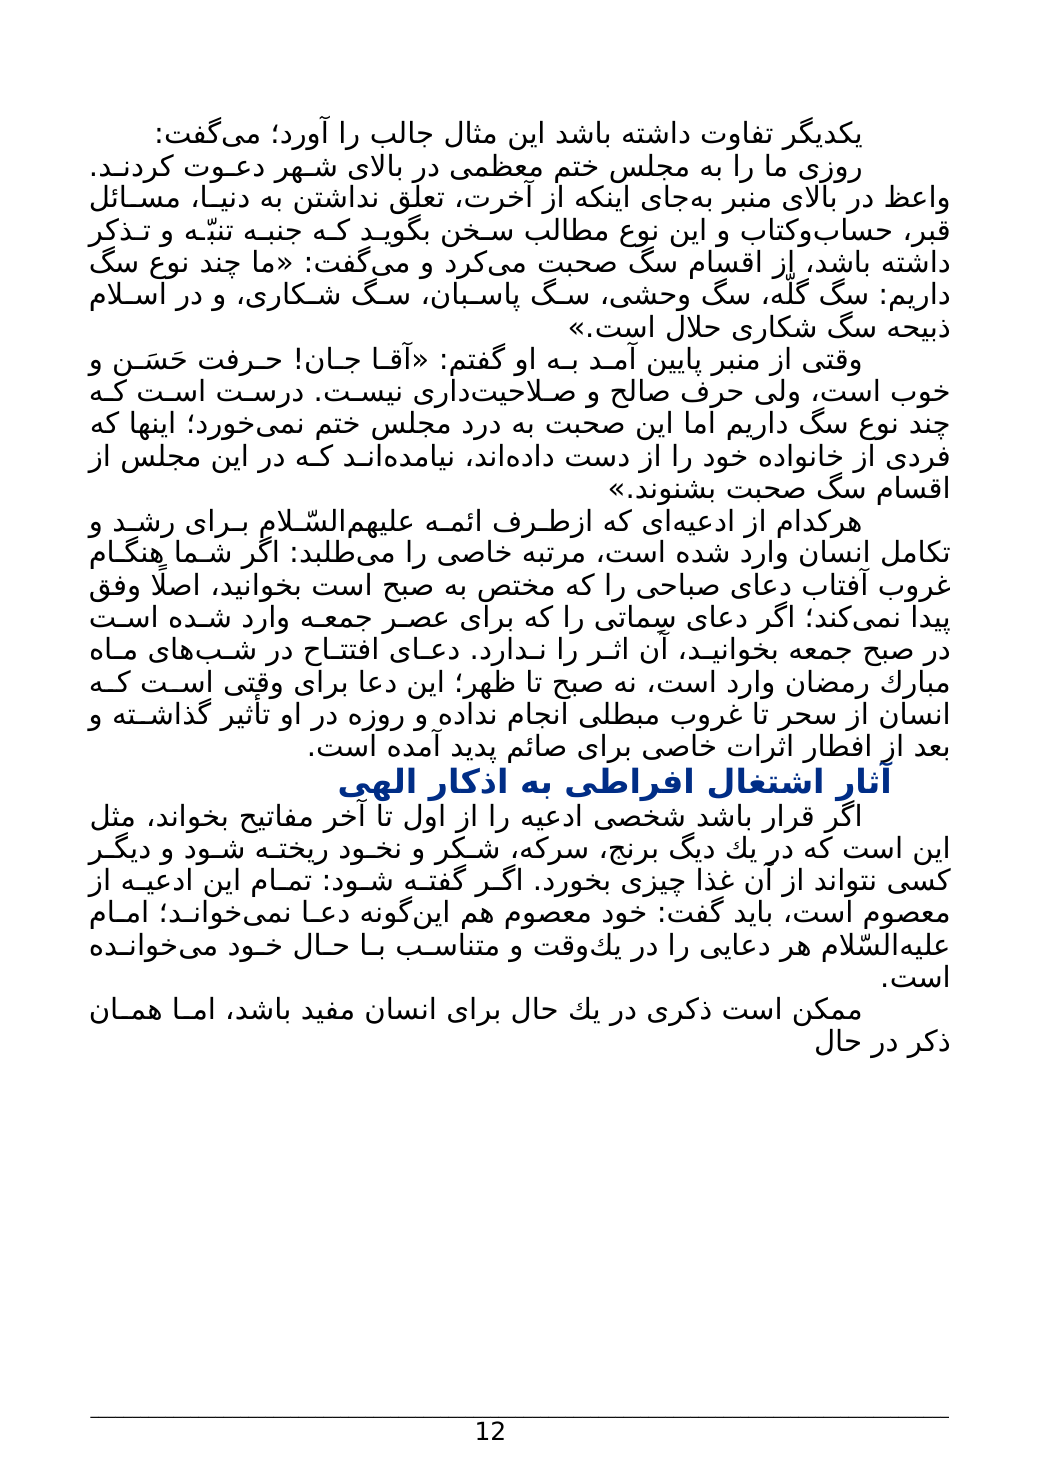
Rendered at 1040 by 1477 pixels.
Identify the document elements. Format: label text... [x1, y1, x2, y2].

text ممكن است ذكری در یك حال برای انسان مفید باشد، اما همان ذكر در حال‌ [89, 994, 951, 1058]
text اگر قرار باشد شخصی ادعیه را از اول تا آخر مفاتیح بخواند، مثل این است كه در یك دیگ برنج، سركه، شكر و نخود ریخته شود و دیگر كسی نتواند از آن غذا چیزی بخورد. اگر گفته شود: تمام این ادعیه از معصوم است، باید گفت: خود معصوم هم این‌گونه دعا نمی‌خواند؛ امام علیه‌السّلام هر دعایی را در یك‌وقت و متناسب با حال خود می‌خوانده است. [89, 800, 951, 994]
subtitle آثار اشتغال افراطی به اذكار الهی‌ [148, 763, 892, 800]
text روزی ما را به مجلس ختم معظمی در بالای شهر دعوت كردند. واعظ در بالای منبر به‌جای اینكه از آخرت، تعلق نداشتن به دنیا، مسائل قبر، حساب‌وكتاب و این نوع مطالب سخن بگوید كه جنبه تنبّه و تذكر داشته باشد، از اقسام سگ صحبت می‌كرد و می‌گفت: «ما چند نوع سگ داریم: سگ گلّه، سگ وحشی، سگ پاسبان، سگ شكاری، و در اسلام ذبیحه سگ شكاری حلال است.» [89, 150, 951, 344]
text هركدام از ادعیه‌ای كه ازطرف ائمه علیهم‌السّلام برای رشد و تكامل انسان وارد شده است، مرتبه خاصی را می‌طلبد: اگر شما هنگام غروب آفتاب دعای صباحی را كه مختص به صبح است بخوانید، اصلًا وفق پیدا نمی‌كند؛ اگر دعای سِماتی را كه برای عصر جمعه وارد شده است در صبح جمعه بخوانید، آن اثر را ندارد. دعای افتتاح در شب‌های ماه مبارك رمضان وارد است، نه صبح تا ظهر؛ این دعا برای وقتی است كه انسان از سحر تا غروب مبطلی انجام نداده و روزه در او تأثیر گذاشته و بعد از افطار اثرات خاصی برای صائم پدید آمده است. [89, 505, 951, 763]
text وقتی از منبر پایین آمد به او گفتم: «آقا جان! حرفت حَسَن و خوب است، ولی حرف صالح و صلاحیت‌داری نیست. درست است كه چند نوع سگ داریم اما این صحبت به درد مجلس ختم نمی‌خورد؛ اینها كه فردی از خانواده خود را از دست داده‌اند، نیامده‌اند كه در این مجلس از اقسام سگ صحبت بشنوند.» [89, 344, 951, 505]
text یكدیگر تفاوت داشته باشد این مثال جالب را آورد؛ می‌گفت: [89, 118, 951, 150]
